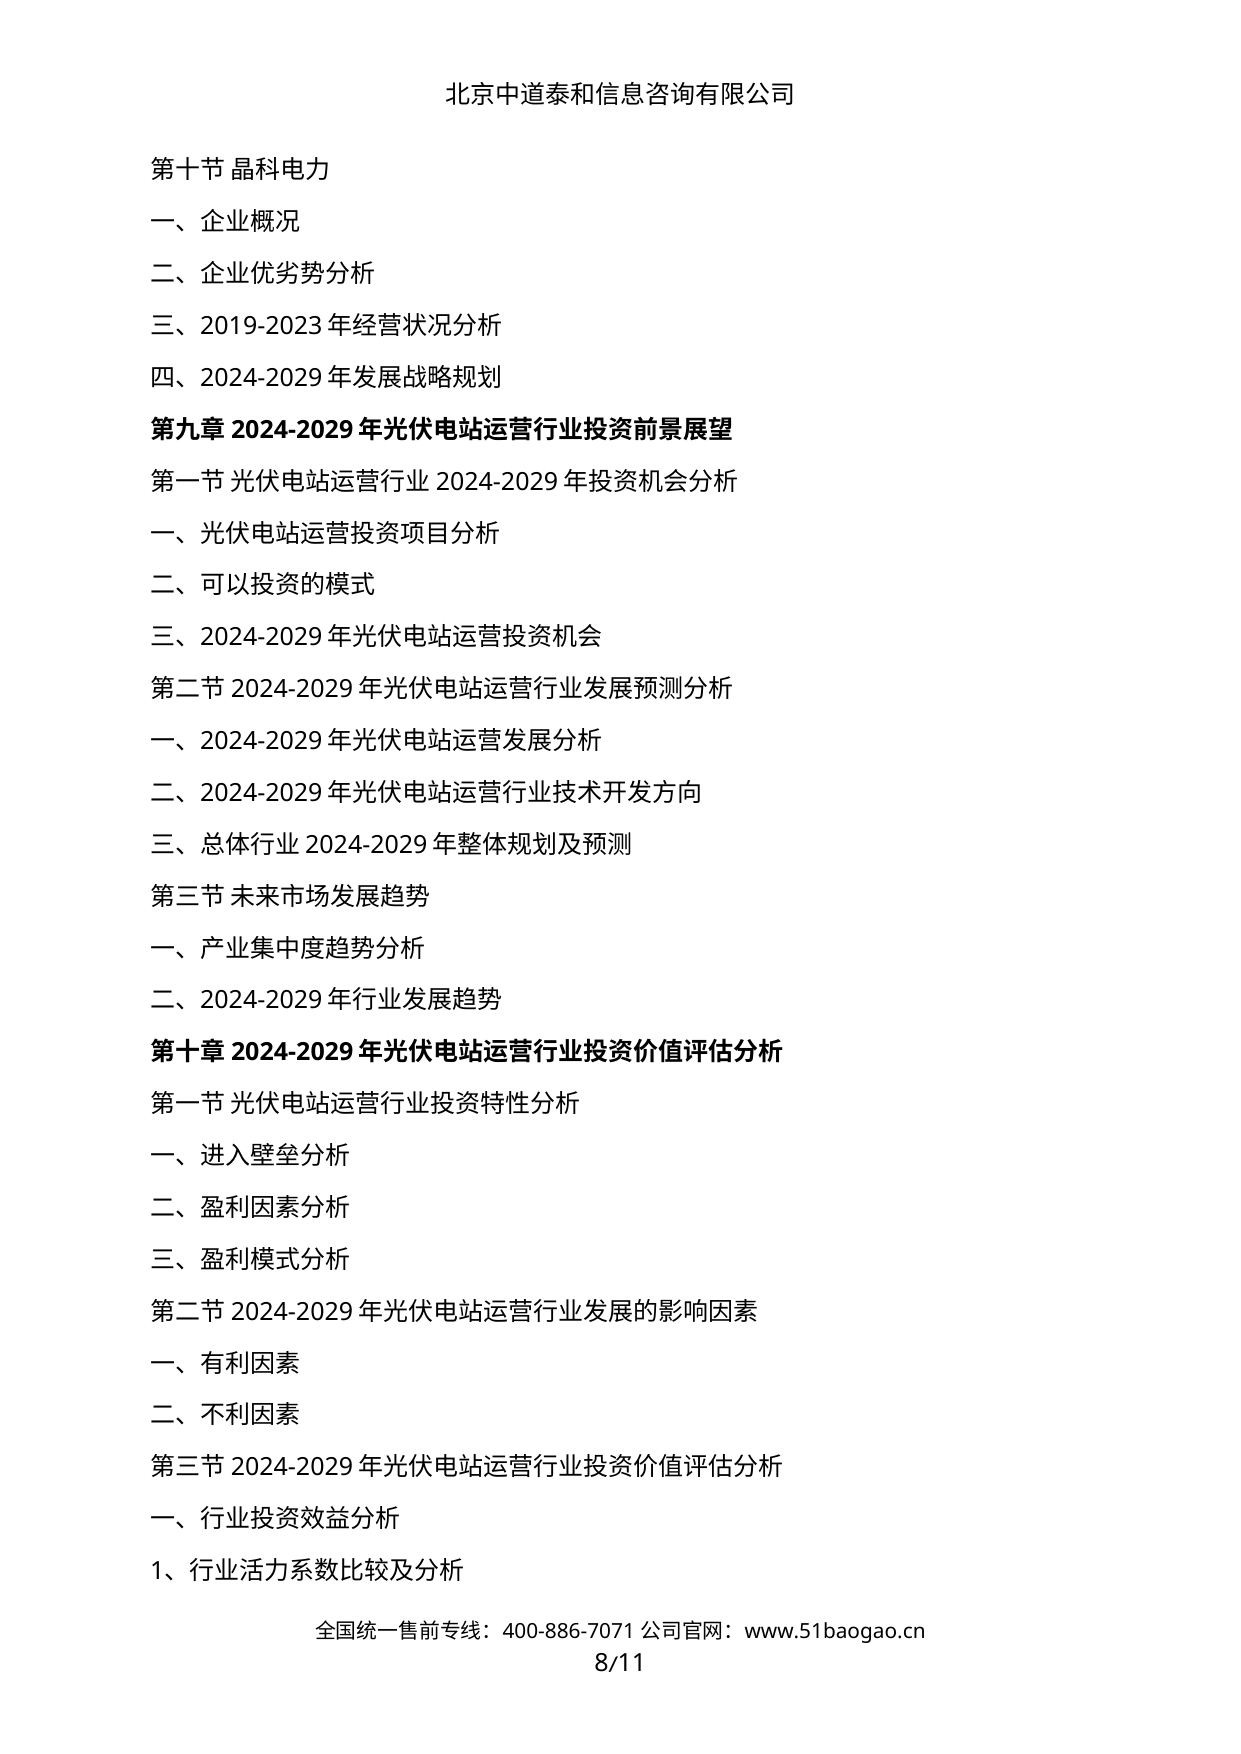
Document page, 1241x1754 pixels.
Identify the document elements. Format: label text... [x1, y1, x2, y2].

text 二、可以投资的模式 [150, 565, 1090, 601]
text 二、2024-2029年光伏电站运营行业技术开发方向 [150, 772, 1090, 809]
text 二、企业优劣势分析 [150, 254, 1090, 290]
text 1、行业活力系数比较及分析 [150, 1551, 1090, 1587]
text 第十章 2024-2029年光伏电站运营行业投资价值评估分析 [150, 1032, 1090, 1068]
text 第一节 光伏电站运营行业投资特性分析 [150, 1084, 1090, 1120]
text 二、盈利因素分析 [150, 1187, 1090, 1224]
text 第十节 晶科电力 [150, 150, 1090, 186]
text 一、光伏电站运营投资项目分析 [150, 513, 1090, 549]
text 三、2024-2029年光伏电站运营投资机会 [150, 617, 1090, 653]
text 三、2019-2023年经营状况分析 [150, 306, 1090, 342]
text 第三节 2024-2029年光伏电站运营行业投资价值评估分析 [150, 1447, 1090, 1483]
text 三、总体行业2024-2029年整体规划及预测 [150, 824, 1090, 861]
text 第三节 未来市场发展趋势 [150, 876, 1090, 912]
text 一、产业集中度趋势分析 [150, 928, 1090, 964]
text 第九章 2024-2029年光伏电站运营行业投资前景展望 [150, 409, 1090, 446]
text 一、有利因素 [150, 1343, 1090, 1379]
text 三、盈利模式分析 [150, 1239, 1090, 1276]
text 二、2024-2029年行业发展趋势 [150, 980, 1090, 1016]
text 一、行业投资效益分析 [150, 1499, 1090, 1535]
text 一、企业概况 [150, 202, 1090, 238]
text 一、2024-2029年光伏电站运营发展分析 [150, 721, 1090, 757]
text 二、不利因素 [150, 1395, 1090, 1431]
text 四、2024-2029年发展战略规划 [150, 357, 1090, 394]
text 第二节 2024-2029年光伏电站运营行业发展的影响因素 [150, 1291, 1090, 1327]
text 第二节 2024-2029年光伏电站运营行业发展预测分析 [150, 669, 1090, 705]
text 第一节 光伏电站运营行业2024-2029年投资机会分析 [150, 461, 1090, 497]
text 一、进入壁垒分析 [150, 1136, 1090, 1172]
